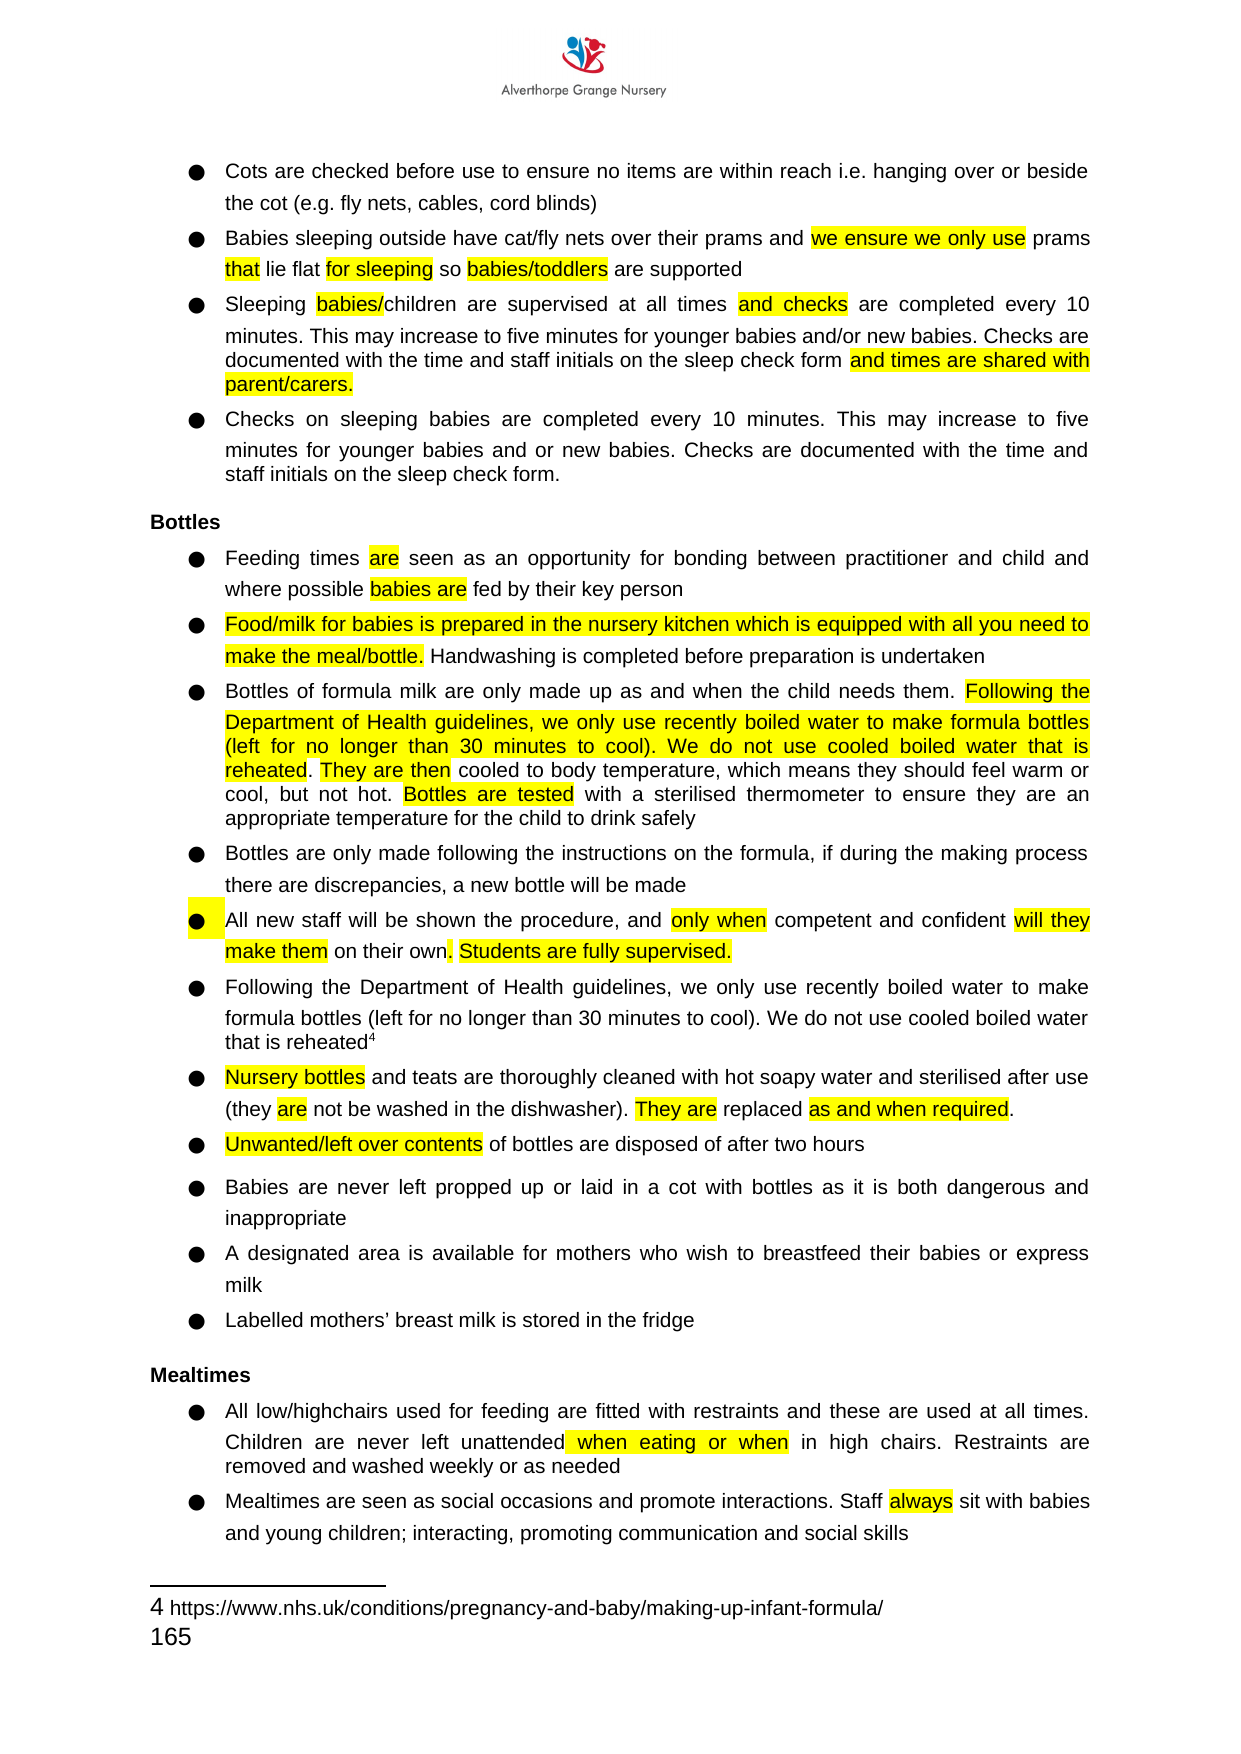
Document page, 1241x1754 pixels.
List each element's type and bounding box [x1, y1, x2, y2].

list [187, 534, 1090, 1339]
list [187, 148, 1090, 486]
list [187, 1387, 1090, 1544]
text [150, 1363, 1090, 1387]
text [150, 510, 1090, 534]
picture [491, 28, 678, 102]
